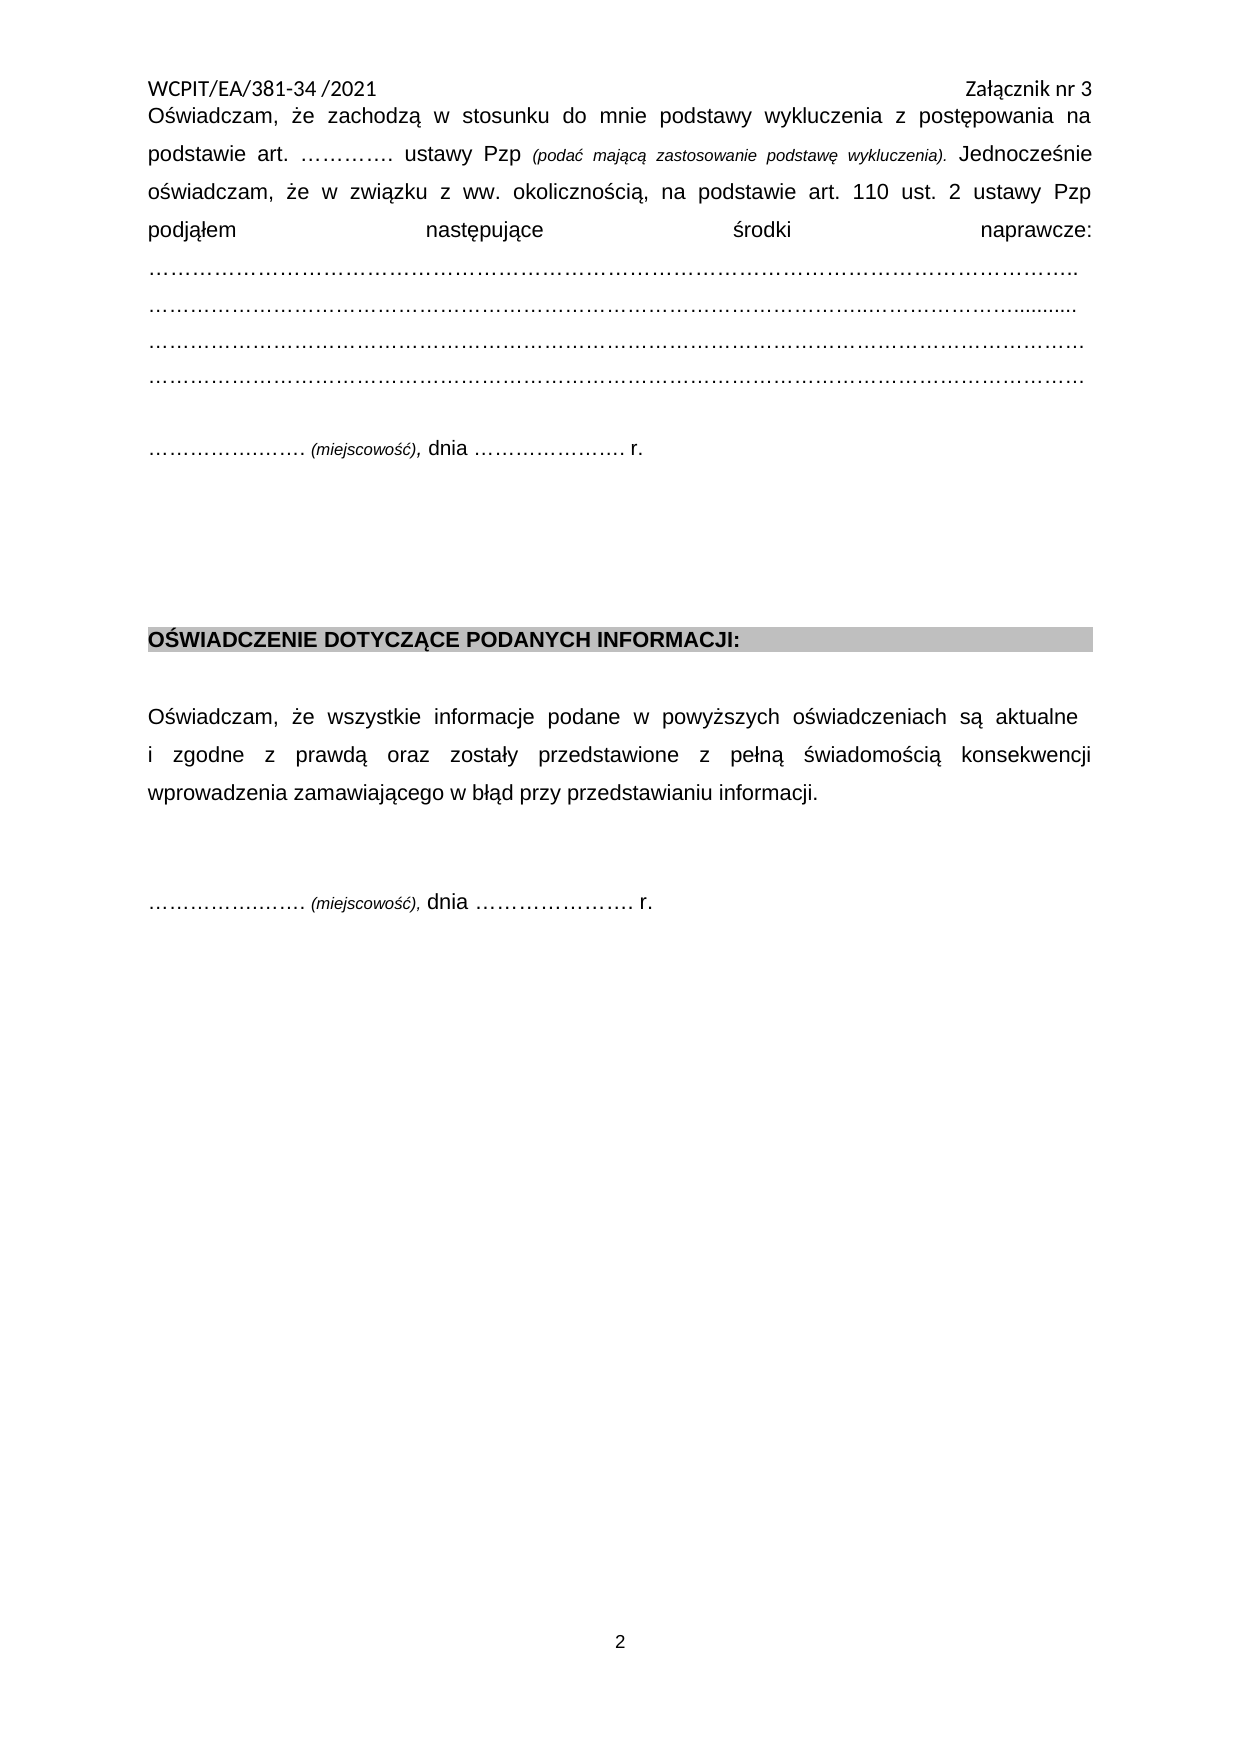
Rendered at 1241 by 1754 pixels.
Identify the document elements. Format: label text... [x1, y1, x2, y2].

text …………….……. (miejscowość), dnia …………………. r. [148, 436, 1093, 460]
text Oświadczam, że zachodzą w stosunku do mnie podstawy wykluczenia z postępowania na podstawie art. …………. ustawy Pzp (podać mającą zastosowanie podstawę wykluczenia). Jednocześnie oświadczam, że w związku z ww. okolicznością, na podstawie art. 110 ust. 2 ustawy Pzp podjąłem następujące środki naprawcze: ……………………………………………………………………………………………………………….. [148, 103, 1093, 280]
text OŚWIADCZENIE DOTYCZĄCE PODANYCH INFORMACJI: [148, 627, 1093, 652]
text …………….……. (miejscowość), dnia …………………. r. [148, 889, 1093, 914]
text Oświadczam, że wszystkie informacje podane w powyższych oświadczeniach są aktualne i zgodne z prawdą oraz zostały przedstawione z pełną świadomością konsekwencji wprowadzenia zamawiającego w błąd przy przedstawianiu informacji. [148, 704, 1093, 805]
text …………………………………………………………………………………………..…………………...........……………………………………………………………………………………………………………………………………………………………………………………………………………………………………………… [148, 292, 1093, 388]
